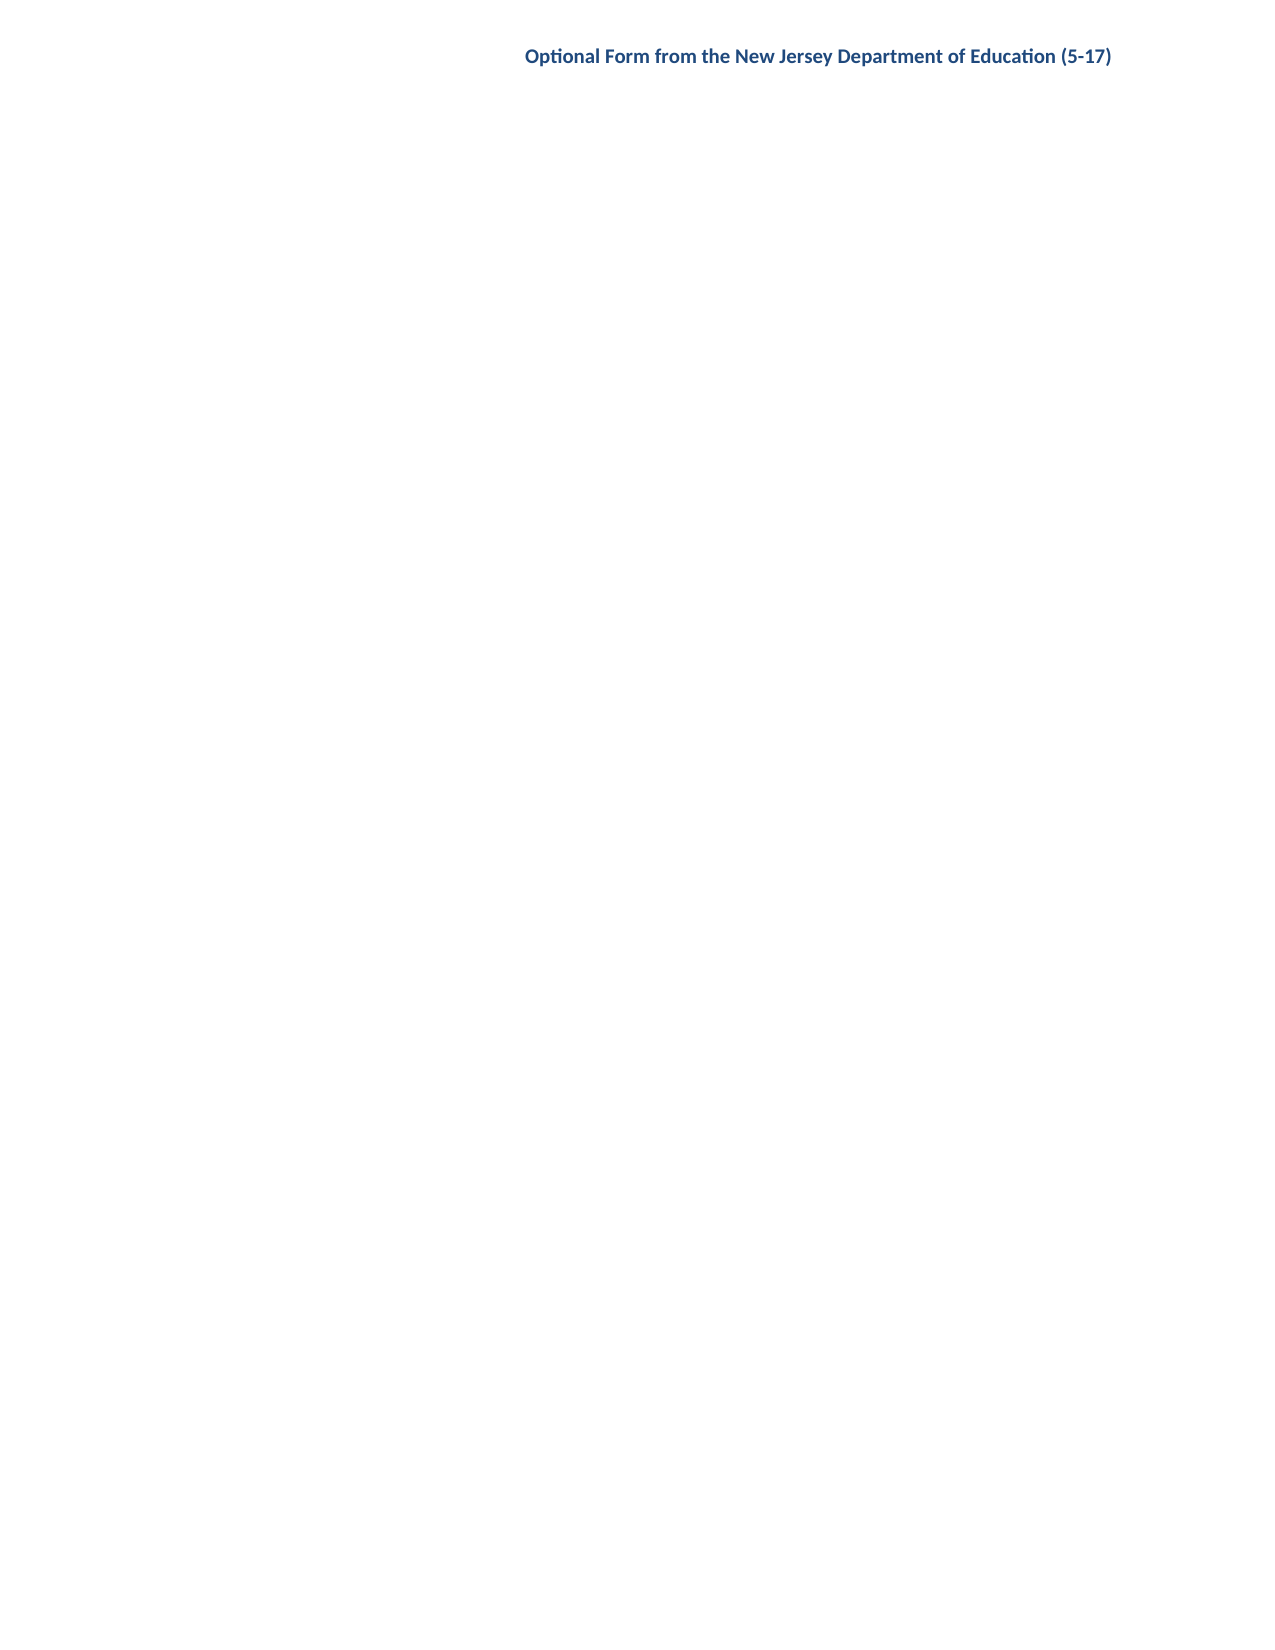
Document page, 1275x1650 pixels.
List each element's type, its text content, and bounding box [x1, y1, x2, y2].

text Optional Form from the New Jersey Department of Education (5-17) [150, 43, 1125, 68]
